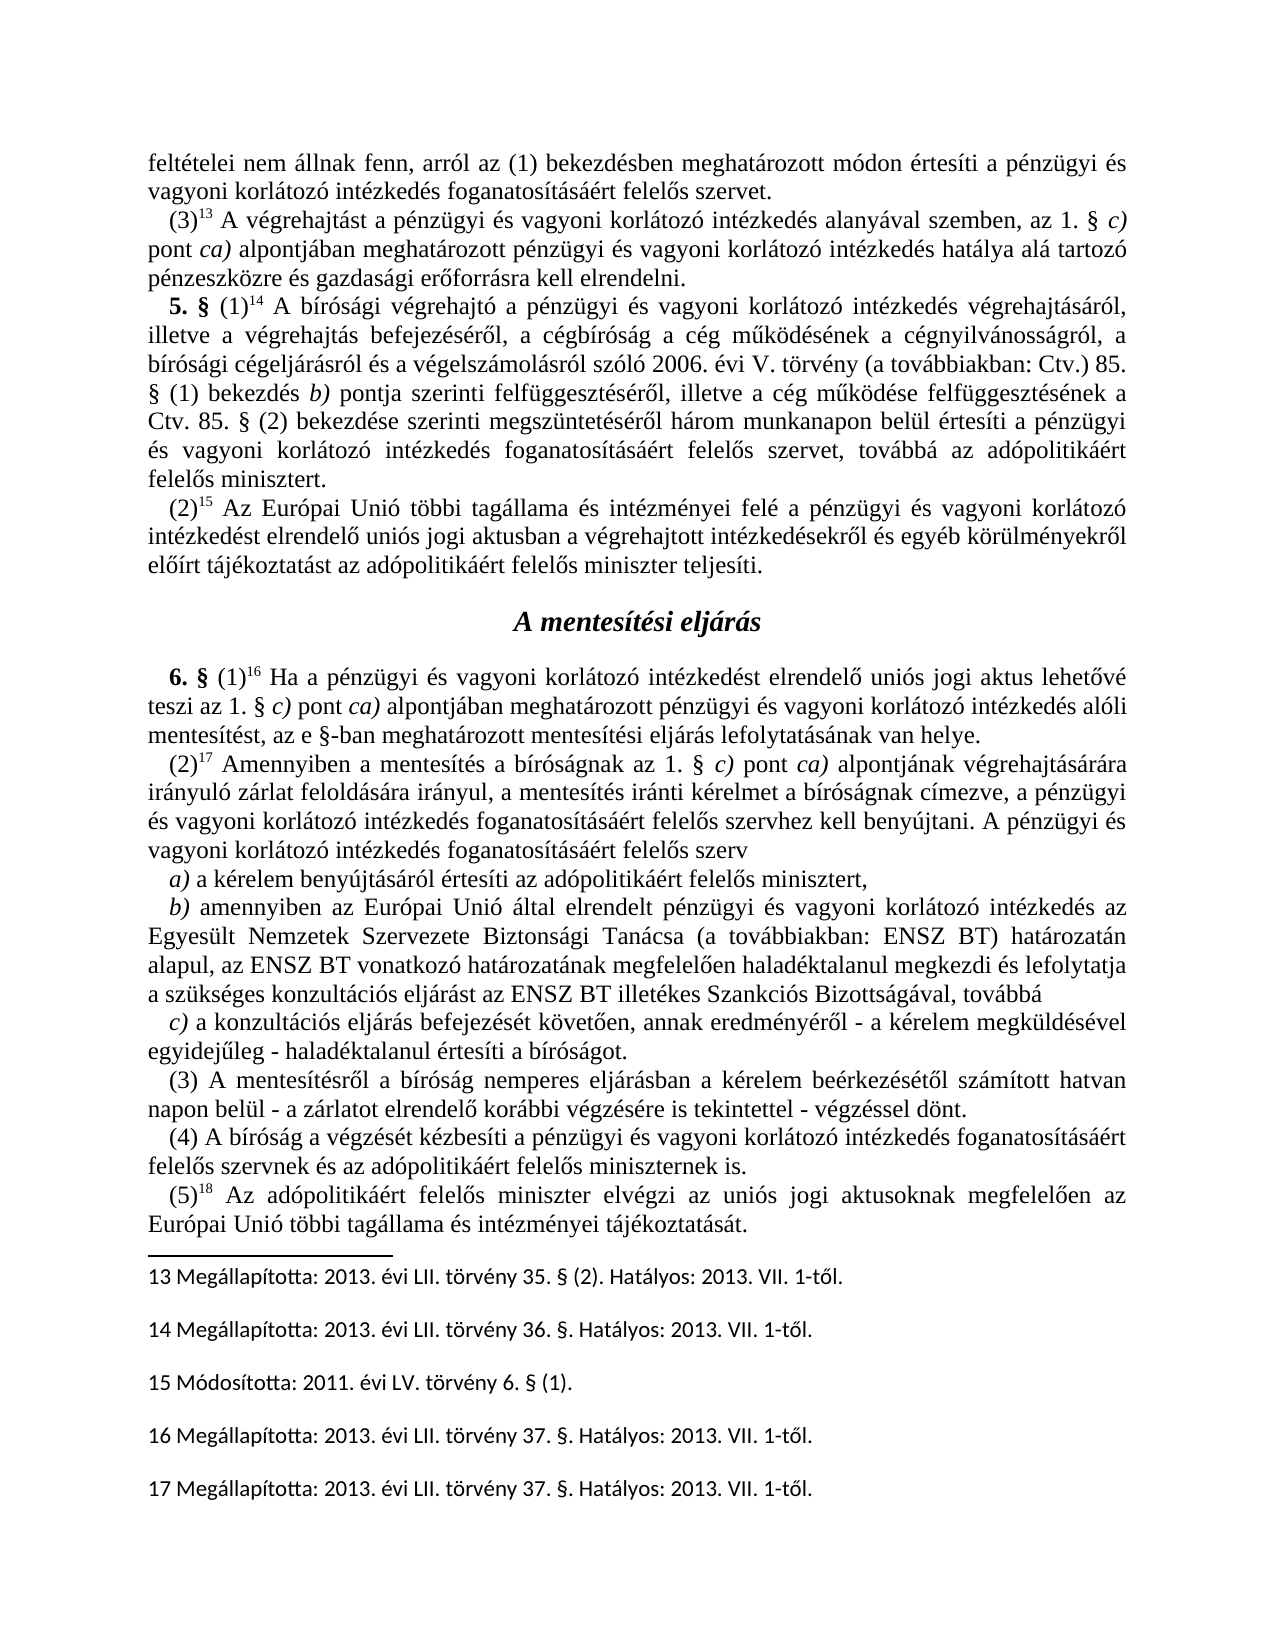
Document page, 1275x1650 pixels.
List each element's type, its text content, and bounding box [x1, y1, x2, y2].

text c) a konzultációs eljárás befejezését követően, annak eredményéről - a kérelem megküldésével egyidejűleg - haladéktalanul értesíti a bíróságot. [148, 1007, 1127, 1065]
text (3) A mentesítésről a bíróság nemperes eljárásban a kérelem beérkezésétől számított hatvan napon belül - a zárlatot elrendelő korábbi végzésére is tekintettel - végzéssel dönt. [148, 1065, 1127, 1122]
text 6. § (1) Ha a pénzügyi és vagyoni korlátozó intézkedést elrendelő uniós jogi aktus lehetővé teszi az 1. § c) pont ca) alpontjában meghatározott pénzügyi és vagyoni korlátozó intézkedés alóli mentesítést, az e §-ban meghatározott mentesítési eljárás lefolytatásának van helye. [148, 662, 1127, 749]
text a) a kérelem benyújtásáról értesíti az adópolitikáért felelős minisztert, [148, 864, 1127, 892]
text (2) Az Európai Unió többi tagállama és intézményei felé a pénzügyi és vagyoni korlátozó intézkedést elrendelő uniós jogi aktusban a végrehajtott intézkedésekről és egyéb körülményekről előírt tájékoztatást az adópolitikáért felelős miniszter teljesíti. [148, 493, 1127, 579]
text (5) Az adópolitikáért felelős miniszter elvégzi az uniós jogi aktusoknak megfelelően az Európai Unió többi tagállama és intézményei tájékoztatását. [148, 1180, 1127, 1237]
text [148, 148, 1127, 205]
text b) amennyiben az Európai Unió által elrendelt pénzügyi és vagyoni korlátozó intézkedés az Egyesült Nemzetek Szervezete Biztonsági Tanácsa (a továbbiakban: ENSZ BT) határozatán alapul, az ENSZ BT vonatkozó határozatának megfelelően haladéktalanul megkezdi és lefolytatja a szükséges konzultációs eljárást az ENSZ BT illetékes Szankciós Bizottságával, továbbá [148, 892, 1127, 1007]
text (3) A végrehajtást a pénzügyi és vagyoni korlátozó intézkedés alanyával szemben, az 1. § c) pont ca) alpontjában meghatározott pénzügyi és vagyoni korlátozó intézkedés hatálya alá tartozó pénzeszközre és gazdasági erőforrásra kell elrendelni. [148, 205, 1127, 291]
text (2) Amennyiben a mentesítés a bíróságnak az 1. § c) pont ca) alpontjának végrehajtásárára irányuló zárlat feloldására irányul, a mentesítés iránti kérelmet a bíróságnak címezve, a pénzügyi és vagyoni korlátozó intézkedés foganatosításáért felelős szervhez kell benyújtani. A pénzügyi és vagyoni korlátozó intézkedés foganatosításáért felelős szerv [148, 749, 1127, 864]
text 5. § (1) A bírósági végrehajtó a pénzügyi és vagyoni korlátozó intézkedés végrehajtásáról, illetve a végrehajtás befejezéséről, a cégbíróság a cég működésének a cégnyilvánosságról, a bírósági cégeljárásról és a végelszámolásról szóló 2006. évi V. törvény (a továbbiakban: Ctv.) 85. § (1) bekezdés b) pontja szerinti felfüggesztéséről, illetve a cég működése felfüggesztésének a Ctv. 85. § (2) bekezdése szerinti megszüntetéséről három munkanapon belül értesíti a pénzügyi és vagyoni korlátozó intézkedés foganatosításáért felelős szervet, továbbá az adópolitikáért felelős minisztert. [148, 291, 1127, 493]
text (4) A bíróság a végzését kézbesíti a pénzügyi és vagyoni korlátozó intézkedés foganatosításáért felelős szervnek és az adópolitikáért felelős miniszternek is. [148, 1122, 1127, 1180]
text A mentesítési eljárás [148, 604, 1127, 637]
